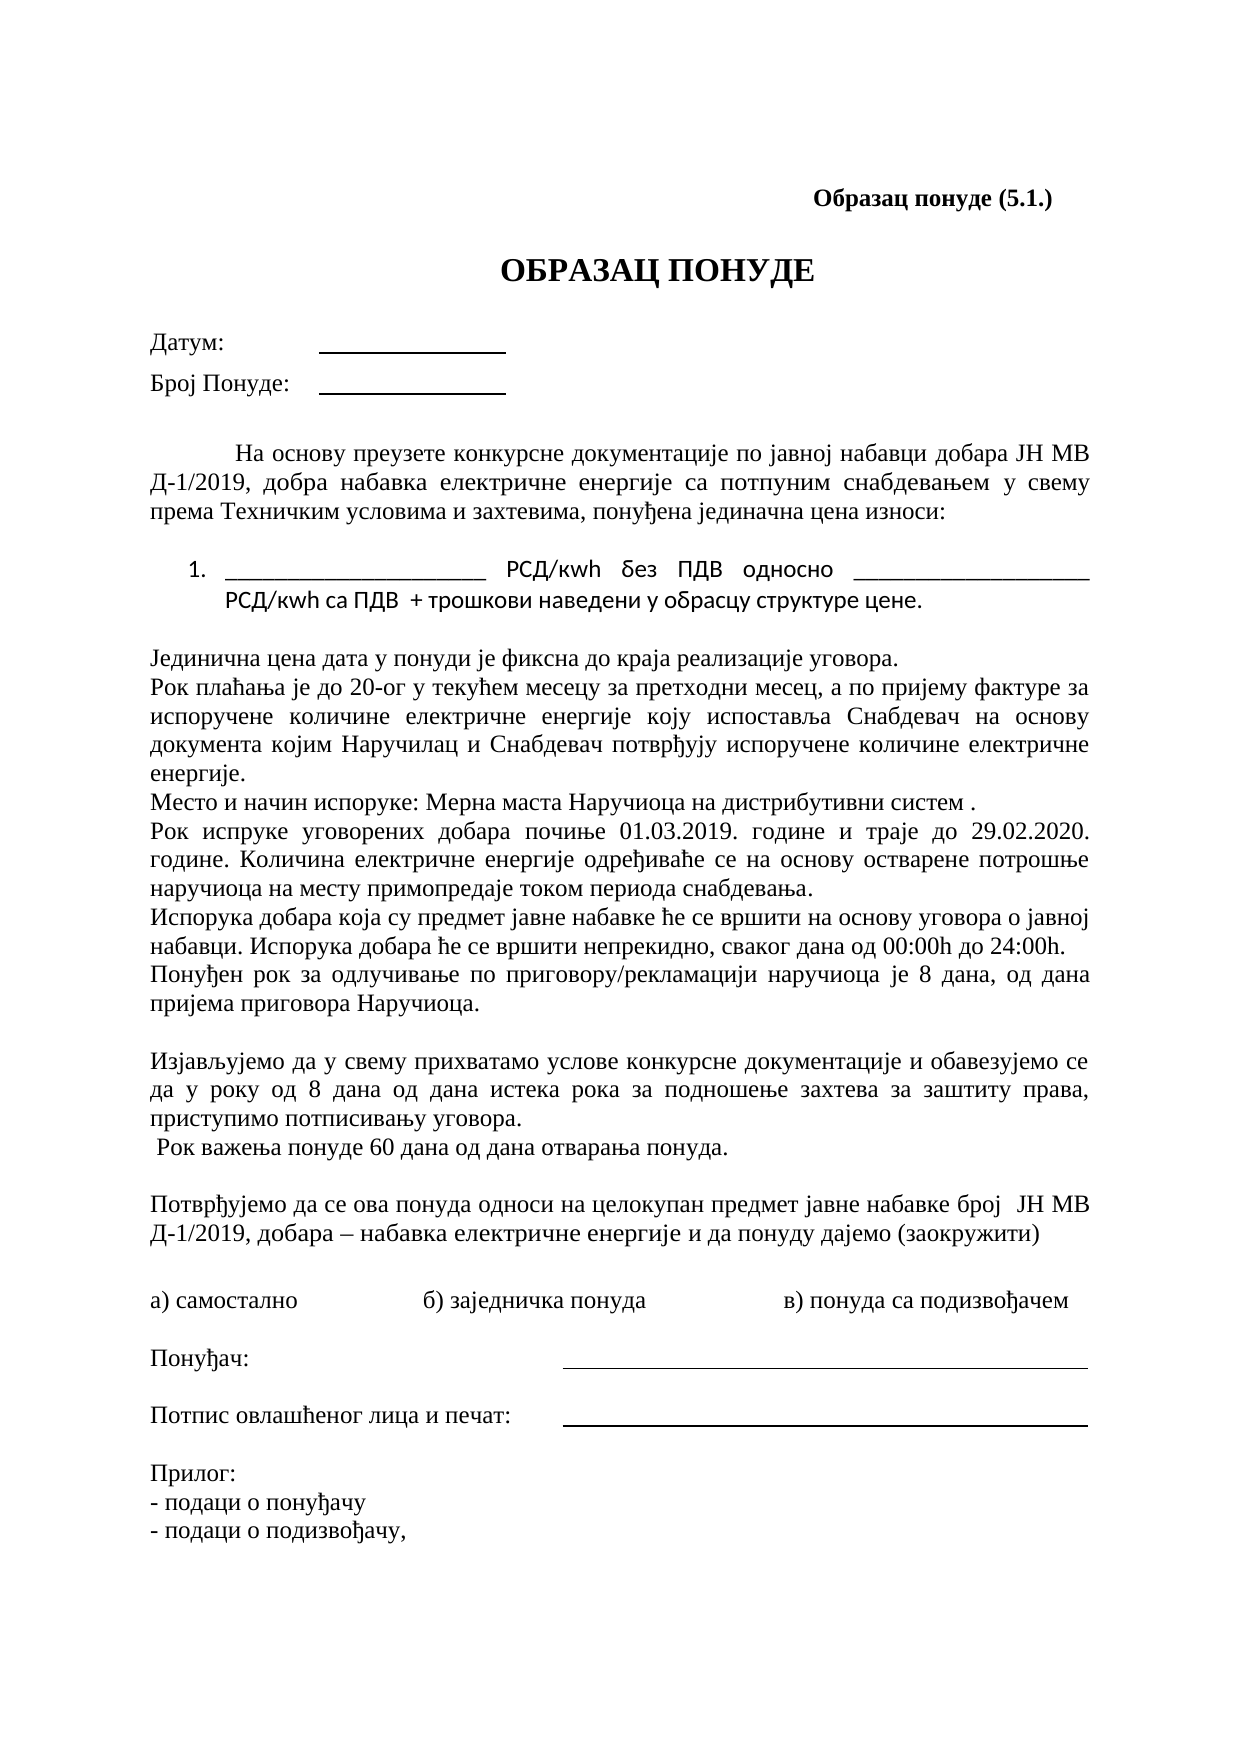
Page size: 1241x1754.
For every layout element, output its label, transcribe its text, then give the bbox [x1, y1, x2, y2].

text Потврђујемо да се ова понуда односи на целокупан предмет јавне набавке број ЈН МВ Д-1/2019, добара – набавка електричне енергије и да понуду дајемо (заокружити) [150, 1189, 1090, 1247]
text Јединична цена дата у понуди је фиксна до краја реализације уговора. [150, 643, 1090, 672]
text Прилог: [150, 1458, 1090, 1487]
text а) самостално б) заједничка понуда в) понуда са подизвођачем [150, 1285, 1090, 1314]
text Датум: [150, 327, 1090, 356]
text Испорука добара која су предмет јавне набавке ће се вршити на основу уговора о јавној набавци. Испорука добара ће се вршити непрекидно, сваког дана од 00:00h до 24:00h. [150, 902, 1090, 959]
text Број Понуде: [150, 368, 1090, 397]
text Рок важења понуде 60 дана од дана отварања понуда. [150, 1132, 1090, 1161]
text ОБРАЗАЦ ПОНУДЕ [150, 251, 1090, 289]
text Понуђач: [150, 1343, 1090, 1372]
text Потпис овлашћеног лица и печат: [150, 1400, 1090, 1429]
text Место и начин испоруке: Мерна маста Наручиоца на дистрибутивни систем . [150, 787, 1090, 816]
text На основу преузете конкурсне документације по јавној набавци добара ЈН МВ Д-1/2019, добра набавка електричне енергије са потпуним снабдевањем у свему према Техничким условима и захтевима, понуђена јединачна цена износи: [150, 438, 1090, 525]
text Образац понуде (5.1.) [150, 183, 1090, 212]
text Рок испруке уговорених добара почиње 01.03.2019. године и траје до 29.02.2020. године. Количина електричне енергије одређиваће се на основу остварене потрошње наручиоца на месту примопредаје током периода снабдевања. [150, 816, 1090, 902]
text Рок плаћања је до 20-ог у текућем месецу за претходни месец, а по пријему фактуре за испоручене количине електричне енергије коју испоставља Снабдевач на основу документа којим Наручилац и Снабдевач потврђују испоручене количине електричне енергије. [150, 672, 1090, 787]
text Понуђен рок за одлучивање по приговору/рекламацији наручиоца је 8 дана, од дана пријема приговора Наручиоца. [150, 959, 1090, 1017]
text Изјављујемо да у свему прихватамо услове конкурсне документације и обавезујемо се да у року од 8 дана од дана истека рока за подношење захтева за заштиту права, приступимо потписивању уговора. [150, 1046, 1090, 1132]
text - подаци о понуђачу [150, 1487, 1090, 1515]
list _____________________ РСД/кwh без ПДВ односно ___________________ РСД/кwh са ПДВ + трошкови наведени у обрасцу структуре цене. [187, 553, 1090, 614]
text - подаци о подизвођачу, [150, 1515, 1090, 1544]
